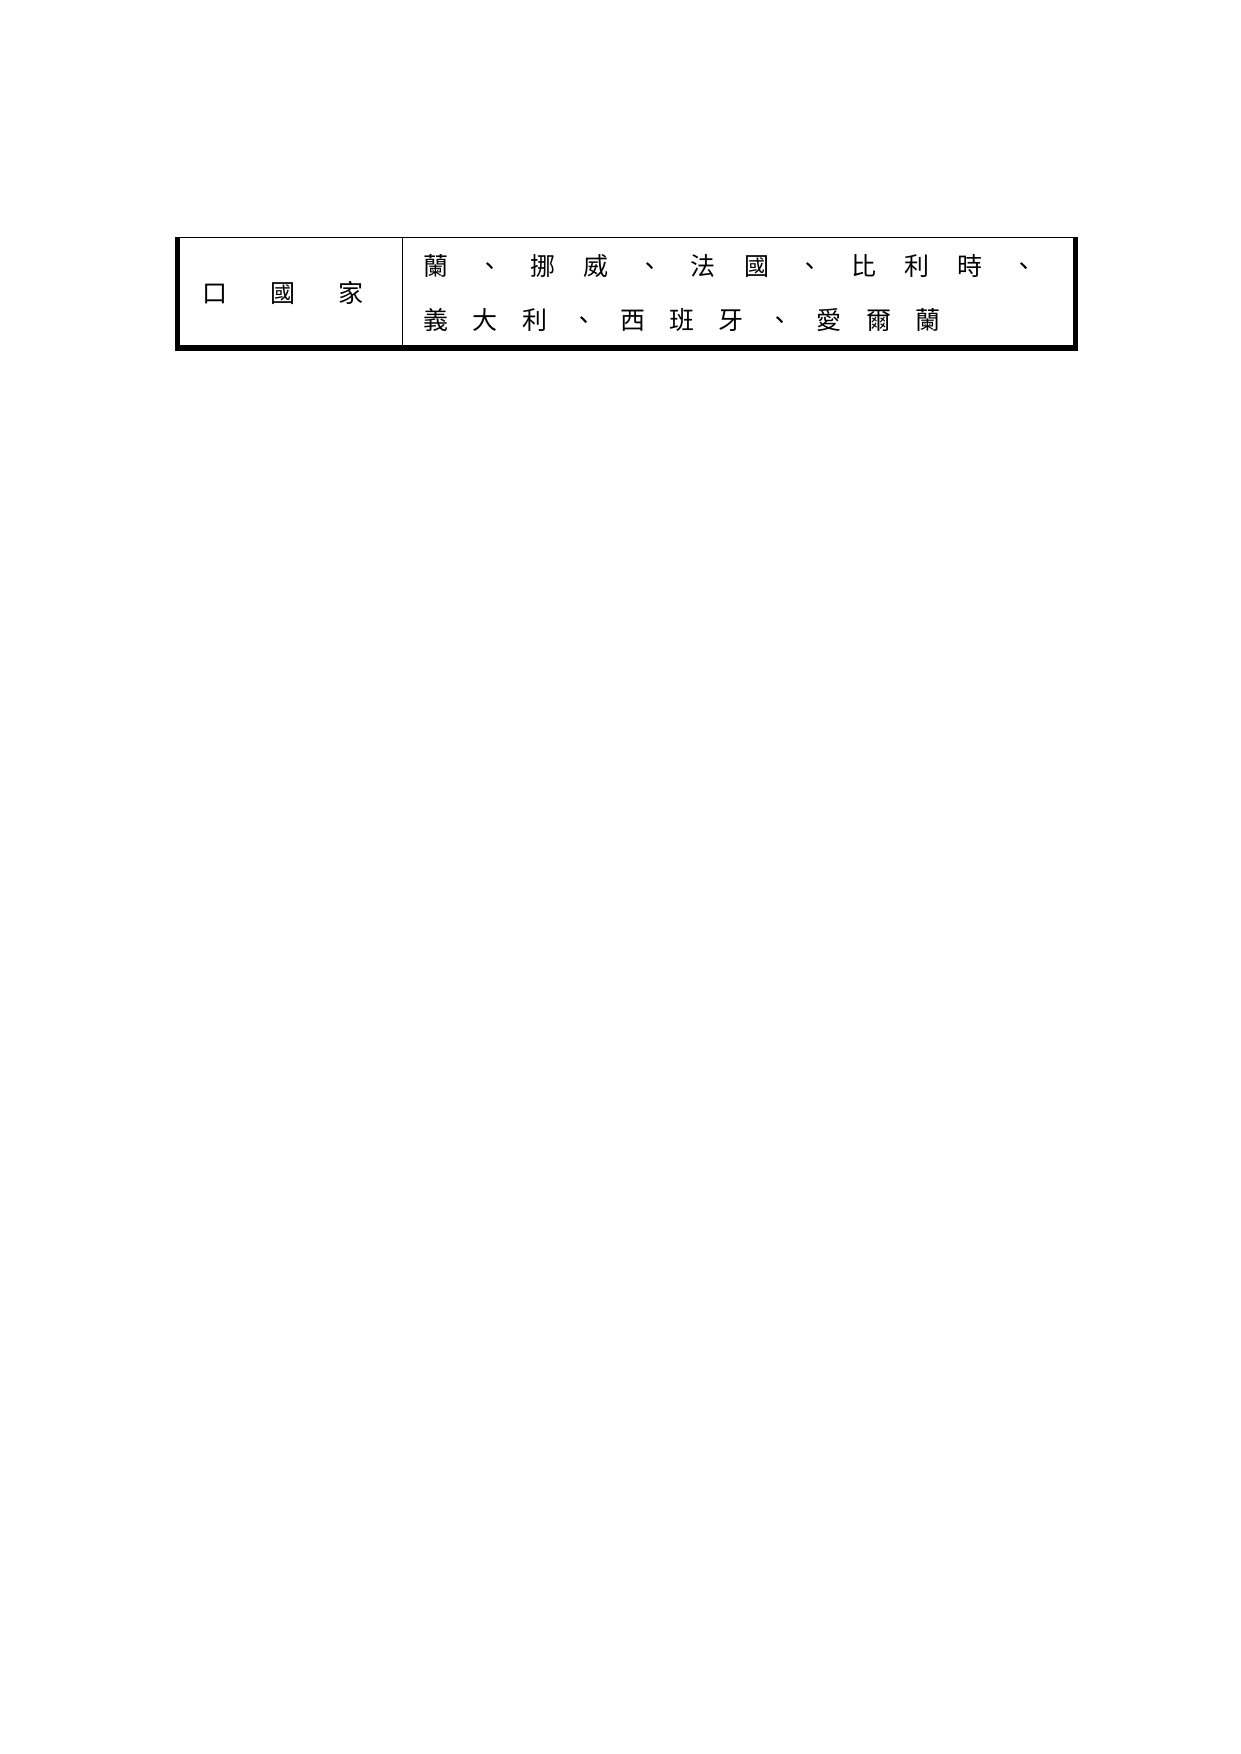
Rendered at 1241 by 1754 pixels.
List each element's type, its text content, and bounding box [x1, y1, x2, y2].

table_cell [403, 238, 1073, 345]
table_cell 主要進口國家 [180, 238, 402, 345]
